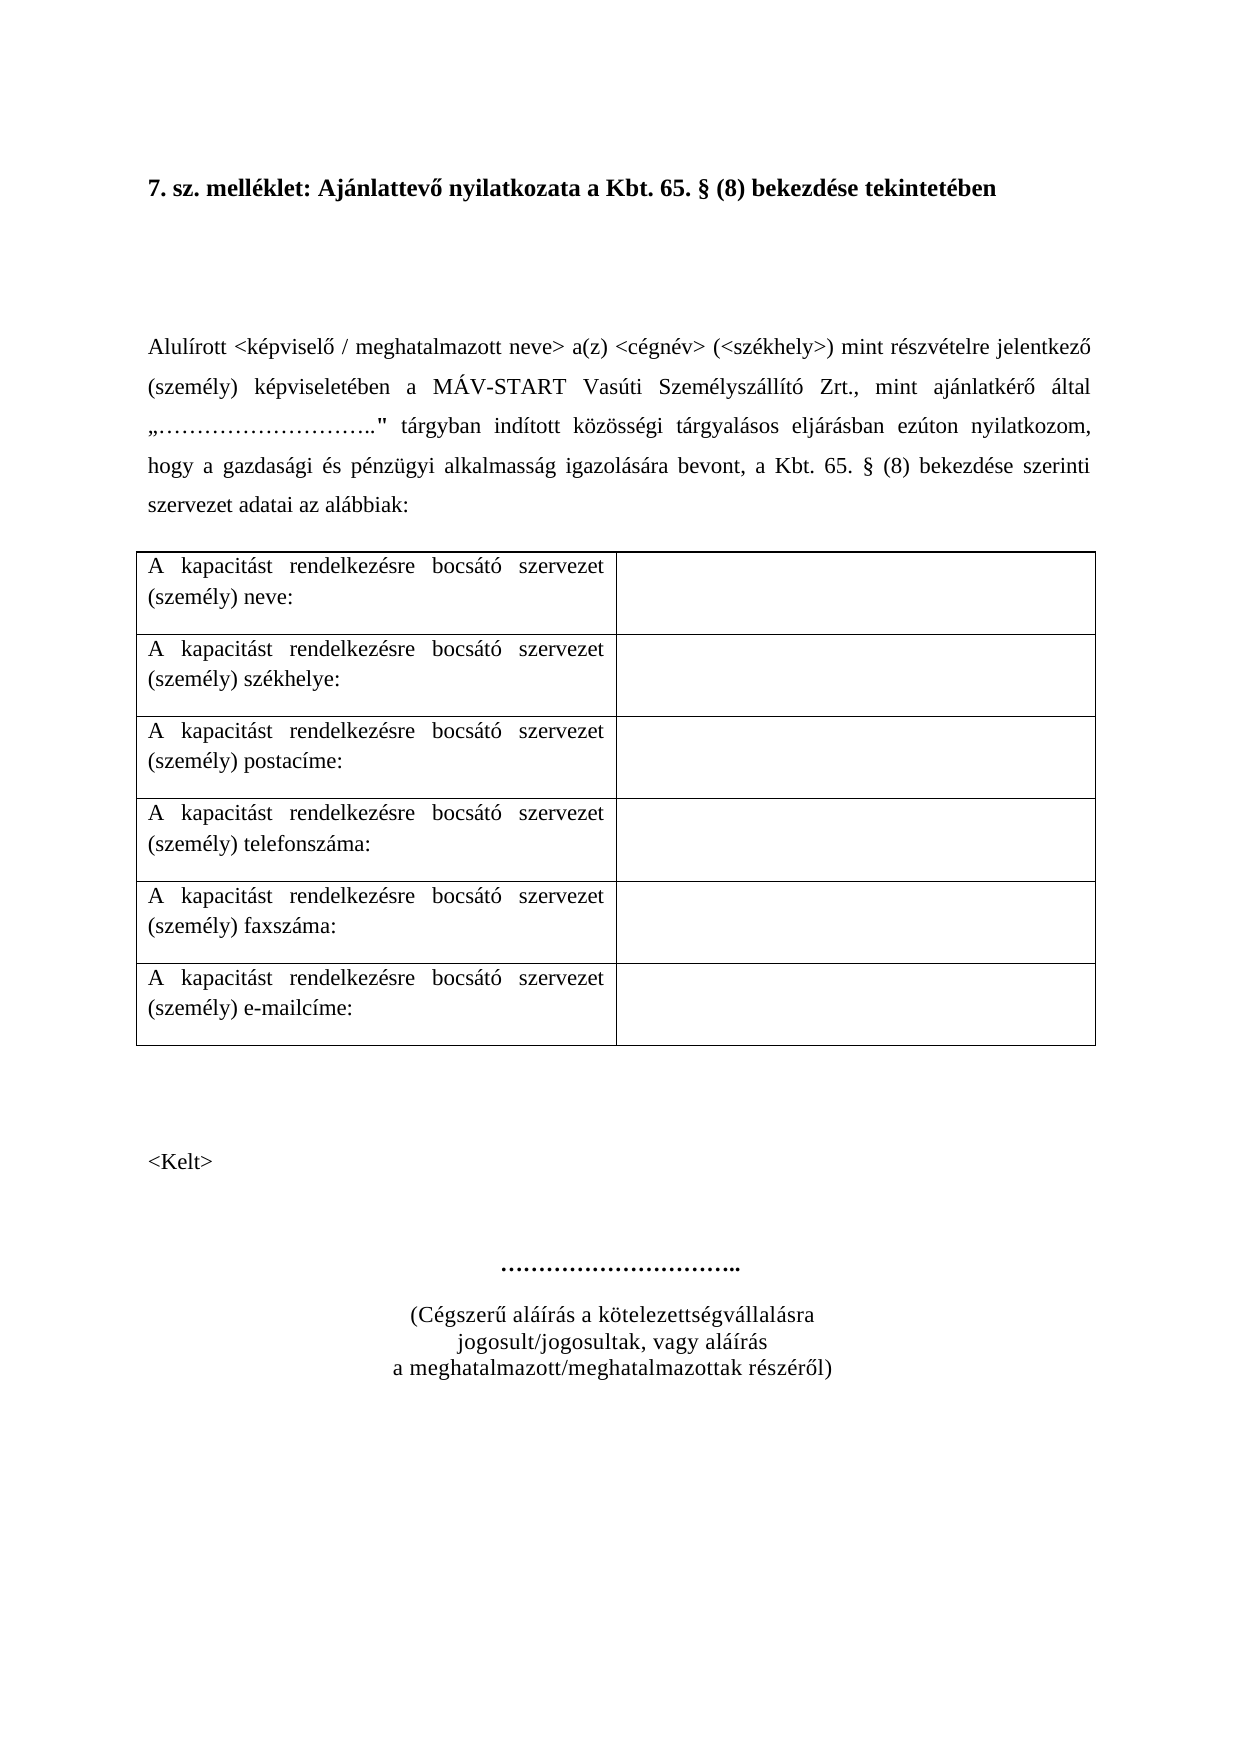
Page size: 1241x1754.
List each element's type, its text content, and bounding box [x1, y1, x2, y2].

table_cell A kapacitást rendelkezésre bocsátó szervezet (személy) telefonszáma: [137, 799, 616, 881]
subtitle 7. sz. melléklet: Ajánlattevő nyilatkozata a Kbt. 65. § (8) bekezdése tekintetében [148, 173, 1092, 201]
table_cell A kapacitást rendelkezésre bocsátó szervezet (személy) postacíme: [137, 717, 616, 798]
table_cell A kapacitást rendelkezésre bocsátó szervezet (személy) faxszáma: [137, 882, 616, 963]
text (Cégszerű aláírás a kötelezettségvállalásra [148, 1301, 1078, 1328]
table_cell [617, 635, 1095, 716]
table_header A kapacitást rendelkezésre bocsátó szervezet (személy) neve: [137, 553, 616, 634]
text a meghatalmazott/meghatalmazottak részéről) [148, 1354, 1078, 1381]
table_cell A kapacitást rendelkezésre bocsátó szervezet (személy) e-mailcíme: [137, 964, 616, 1045]
text <Kelt> [148, 1148, 1092, 1175]
text Alulírott <képviselő / meghatalmazott neve> a(z) <cégnév> (<székhely>) mint részvételre jelentkező (személy) képviseletében a MÁV-START Vasúti Személyszállító Zrt., mint ajánlatkérő által „……………………….." tárgyban indított közösségi tárgyalásos eljárásban ezúton nyilatkozom, hogy a gazdasági és pénzügyi alkalmasság igazolására bevont, a Kbt. 65. § (8) bekezdése szerinti szervezet adatai az alábbiak: [148, 333, 1092, 517]
text ………………………….. [148, 1250, 1092, 1277]
table_cell [617, 799, 1095, 881]
table_cell A kapacitást rendelkezésre bocsátó szervezet (személy) székhelye: [137, 635, 616, 716]
text jogosult/jogosultak, vagy aláírás [148, 1328, 1078, 1354]
table_header [617, 553, 1095, 634]
table_cell [617, 717, 1095, 798]
table_cell [617, 882, 1095, 963]
table_cell [617, 964, 1095, 1045]
